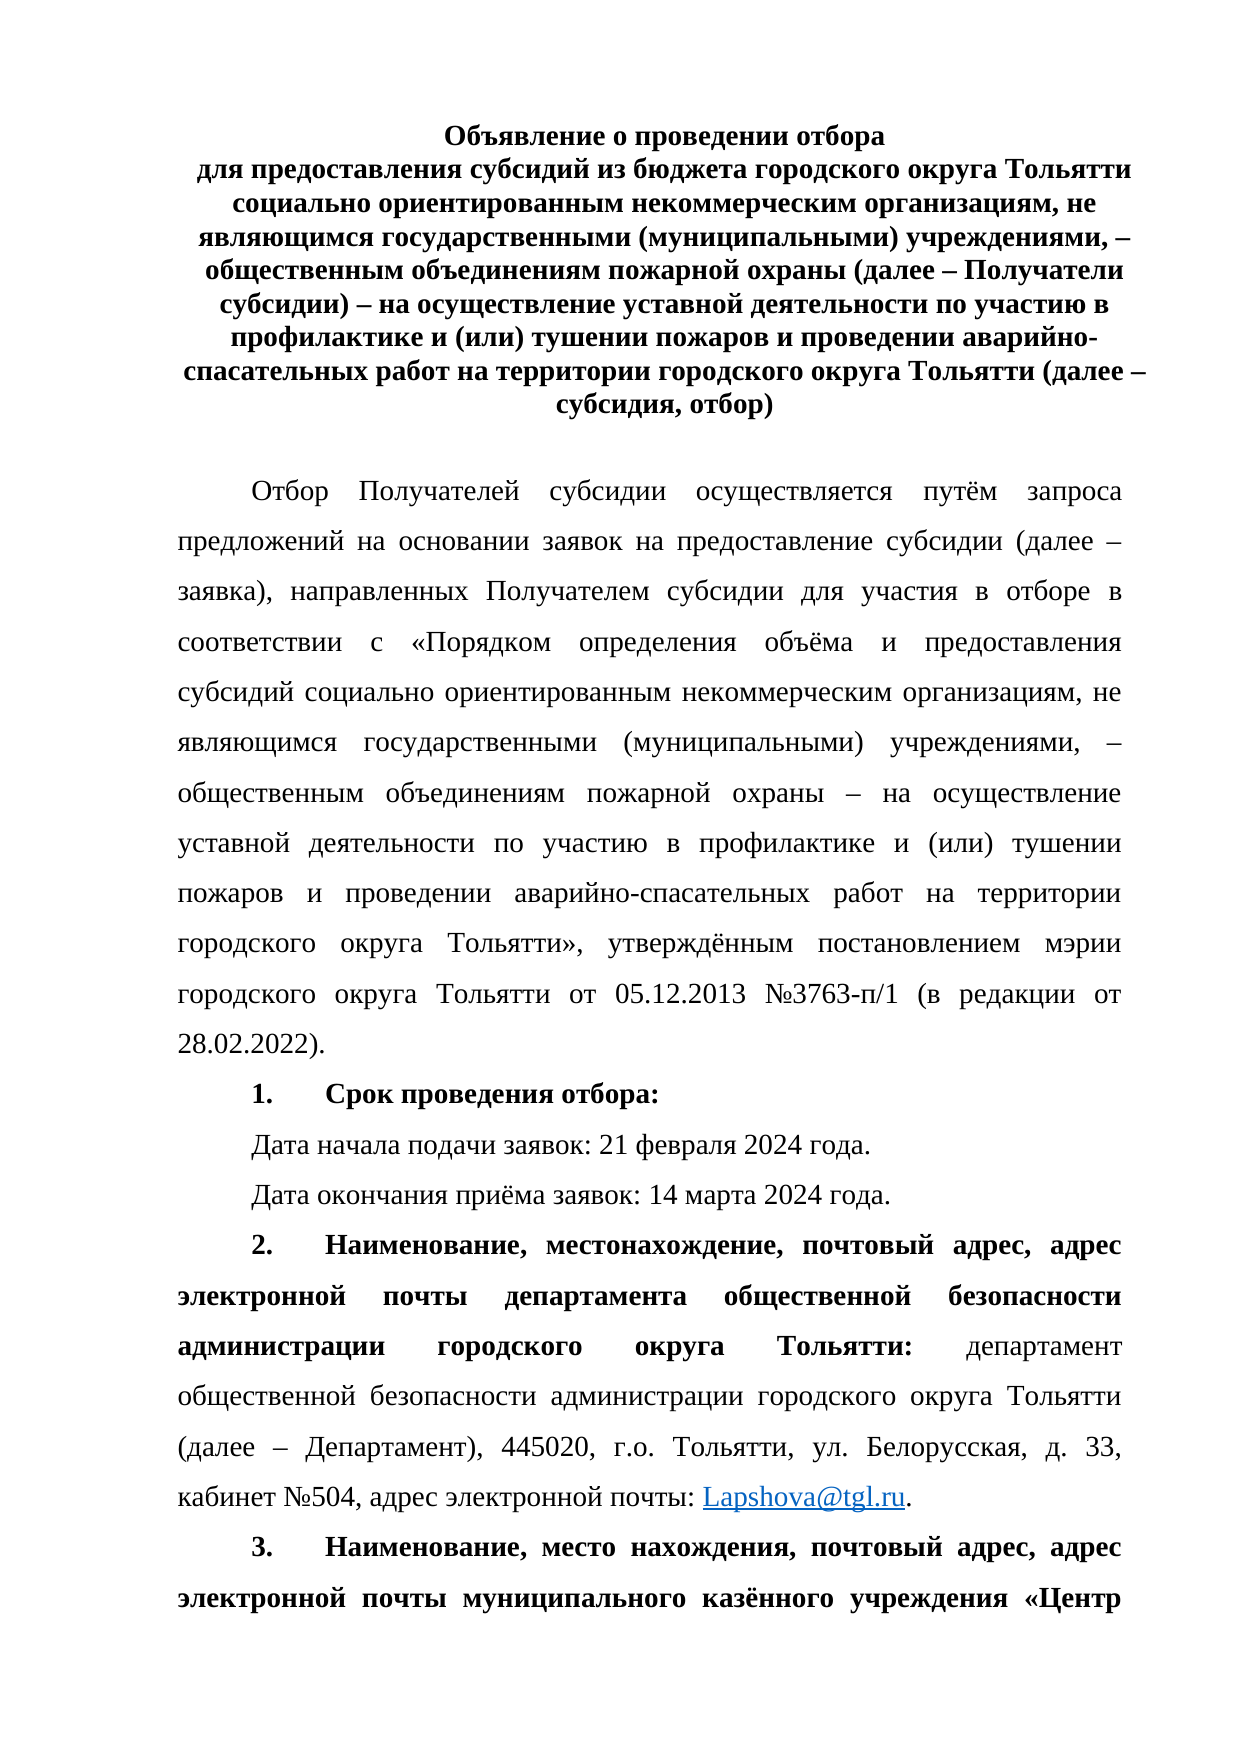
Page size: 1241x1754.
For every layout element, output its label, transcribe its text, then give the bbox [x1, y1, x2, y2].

text Объявление о проведении отбора [177, 118, 1152, 152]
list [177, 1529, 1122, 1613]
list Срок проведения отбора: [177, 1077, 1122, 1110]
text Дата окончания приёма заявок: 14 марта 2024 года. [177, 1177, 1122, 1211]
text для предоставления субсидий из бюджета городского округа Тольятти социально ориентированным некоммерческим организациям, не являющимся государственными (муниципальными) учреждениями, – общественным объединениям пожарной охраны (далее – Получатели субсидии) – на осуществление уставной деятельности по участию в профилактике и (или) тушении пожаров и проведении аварийно-спасательных работ на территории городского округа Тольятти (далее – субсидия, отбор) [177, 152, 1152, 420]
text Дата начала подачи заявок: 21 февраля 2024 года. [177, 1127, 1122, 1160]
list Наименование, местонахождение, почтовый адрес, адрес электронной почты департамента общественной безопасности администрации городского округа Тольятти: департамент общественной безопасности администрации городского округа Тольятти (далее – Департамент), 445020, г.о. Тольятти, ул. Белорусская, д. 33, кабинет №504, адрес электронной почты: Lapshova@tgl.ru. [177, 1227, 1122, 1513]
text Отбор Получателей субсидии осуществляется путём запроса предложений на основании заявок на предоставление субсидии (далее – заявка), направленных Получателем субсидии для участия в отборе в соответствии с «Порядком определения объёма и предоставления субсидий социально ориентированным некоммерческим организациям, не являющимся государственными (муниципальными) учреждениями, – общественным объединениям пожарной охраны – на осуществление уставной деятельности по участию в профилактике и (или) тушении пожаров и проведении аварийно-спасательных работ на территории городского округа Тольятти», утверждённым постановлением мэрии городского округа Тольятти от 05.12.2013 №3763-п/1 (в редакции от 28.02.2022). [177, 473, 1122, 1060]
